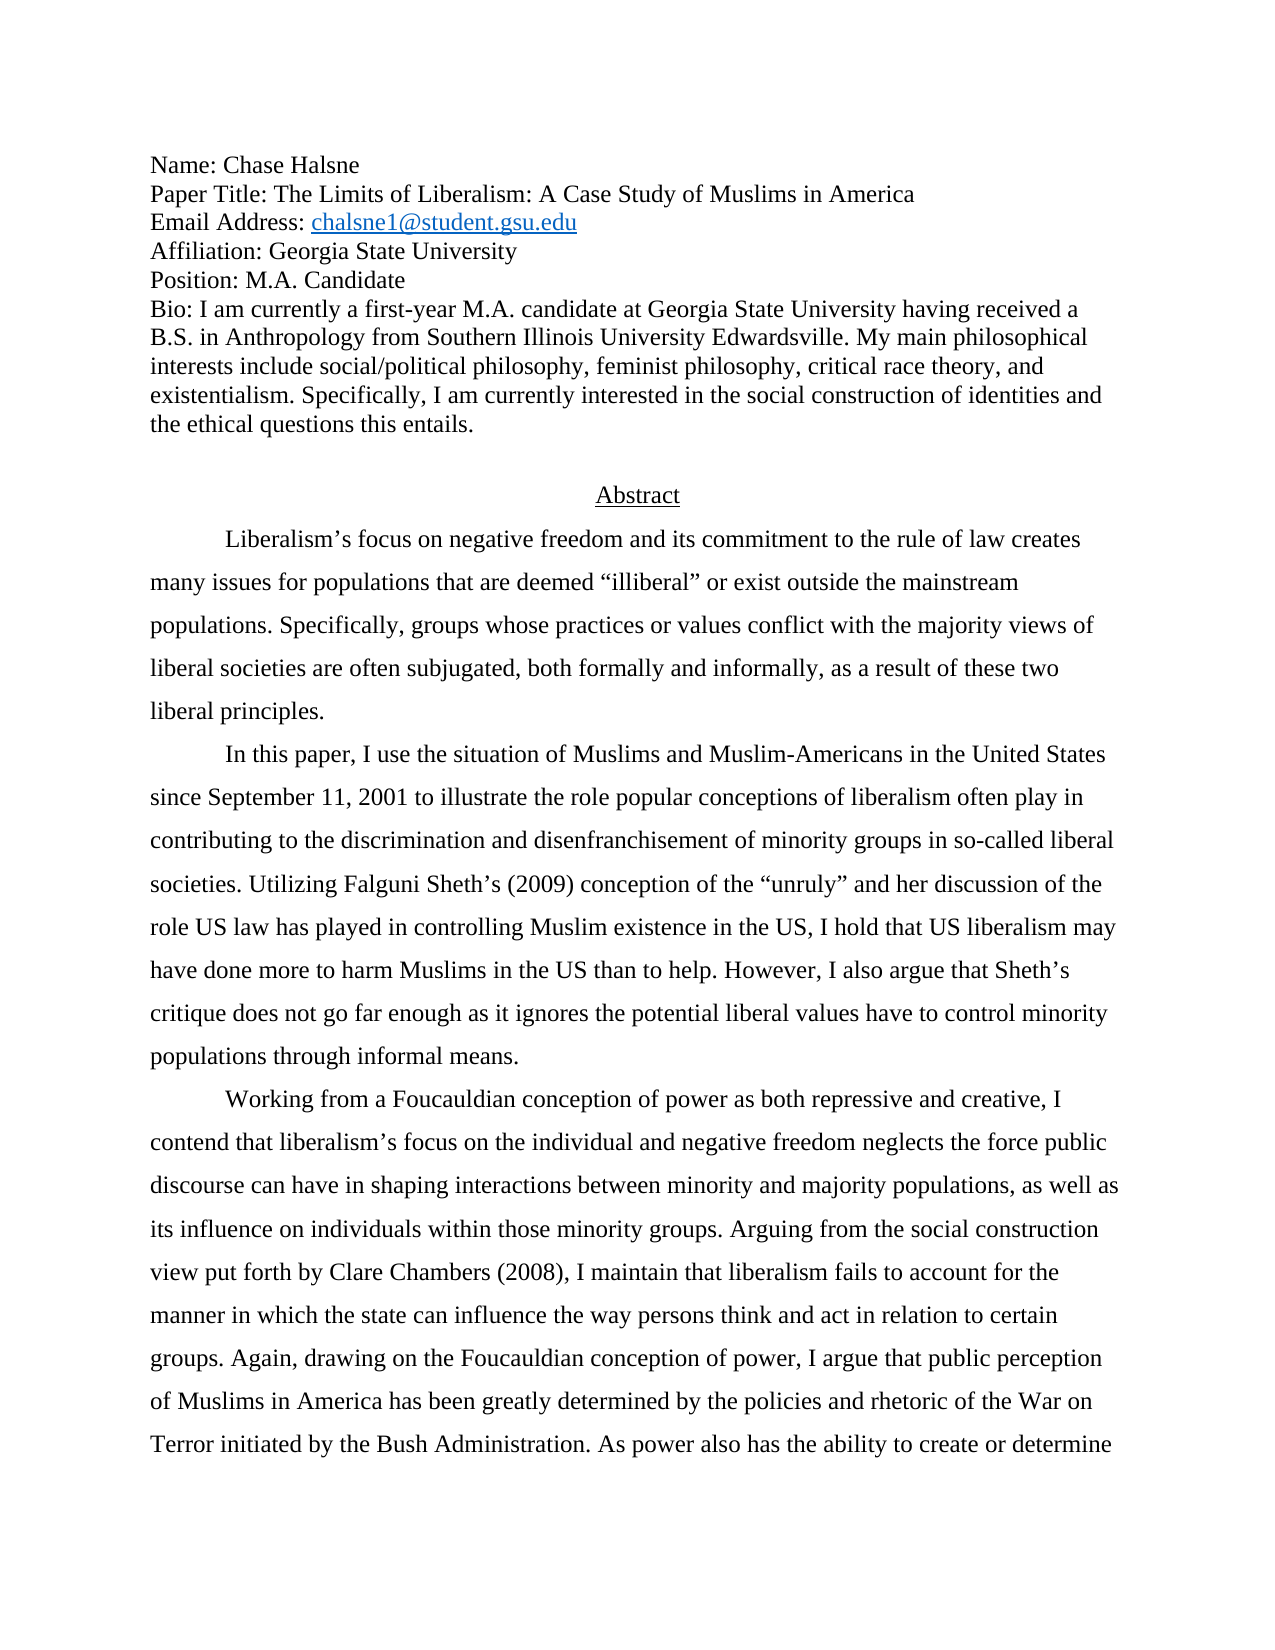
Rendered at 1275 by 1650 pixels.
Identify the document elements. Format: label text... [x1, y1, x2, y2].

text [150, 1084, 1125, 1458]
text Name: Chase Halsne [150, 150, 1125, 179]
text Paper Title: The Limits of Liberalism: A Case Study of Muslims in America [150, 179, 1125, 207]
text Affiliation: Georgia State University [150, 236, 1125, 265]
text Liberalism’s focus on negative freedom and its commitment to the rule of law creates many issues for populations that are deemed “illiberal” or exist outside the mainstream populations. Specifically, groups whose practices or values conflict with the majority views of liberal societies are often subjugated, both formally and informally, as a result of these two liberal principles. [150, 524, 1125, 725]
text Abstract [150, 481, 1125, 509]
text In this paper, I use the situation of Muslims and Muslim-Americans in the United States since September 11, 2001 to illustrate the role popular conceptions of liberalism often play in contributing to the discrimination and disenfranchisement of minority groups in so-called liberal societies. Utilizing Falguni Sheth’s (2009) conception of the “unruly” and her discussion of the role US law has played in controlling Muslim existence in the US, I hold that US liberalism may have done more to harm Muslims in the US than to help. However, I also argue that Sheth’s critique does not go far enough as it ignores the potential liberal values have to control minority populations through informal means. [150, 739, 1125, 1070]
text Bio: I am currently a first-year M.A. candidate at Georgia State University having received a B.S. in Anthropology from Southern Illinois University Edwardsville. My main philosophical interests include social/political philosophy, feminist philosophy, critical race theory, and existentialism. Specifically, I am currently interested in the social construction of identities and the ethical questions this entails. [150, 294, 1125, 437]
text Email Address: chalsne1@student.gsu.edu [150, 207, 1125, 236]
text Position: M.A. Candidate [150, 265, 1125, 294]
